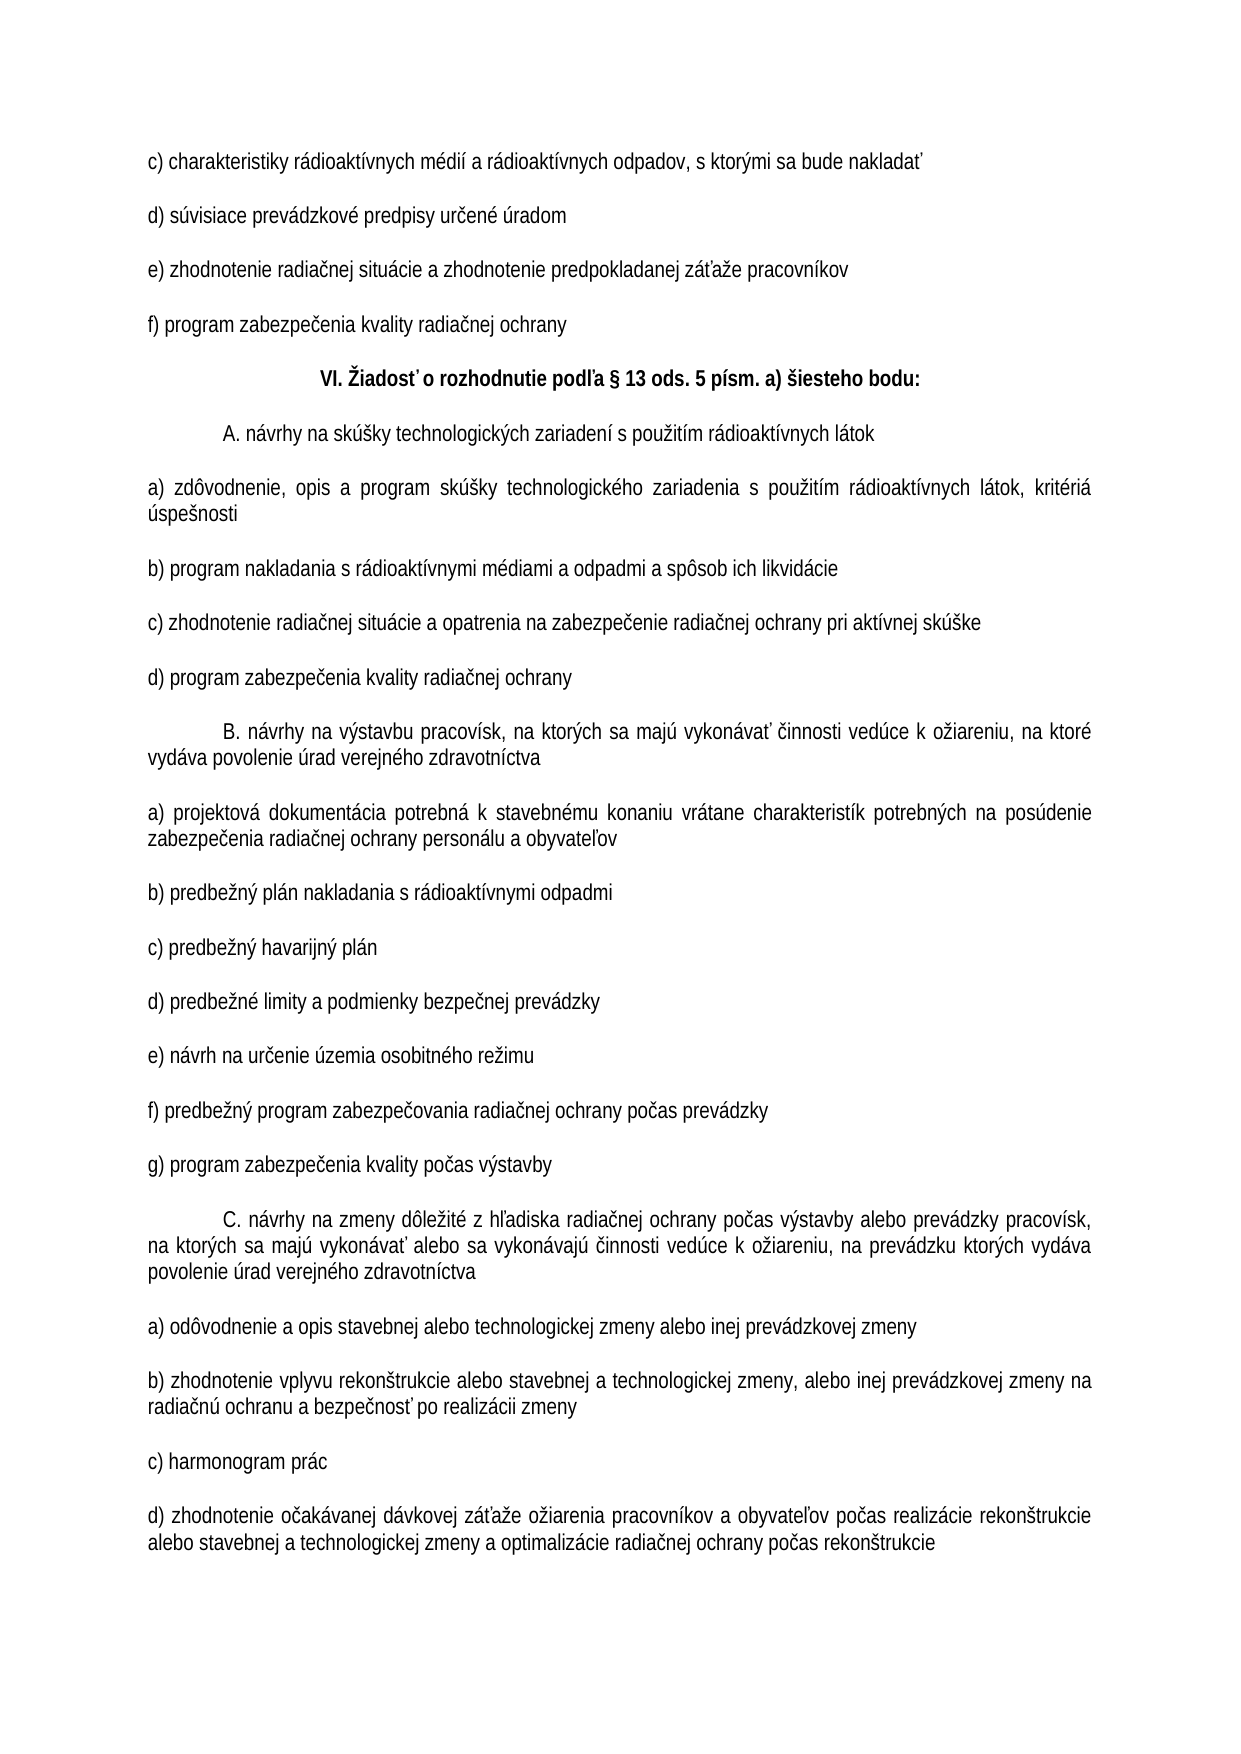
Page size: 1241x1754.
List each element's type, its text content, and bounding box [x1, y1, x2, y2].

text B. návrhy na výstavbu pracovísk, na ktorých sa majú vykonávať činnosti vedúce k ožiareniu, na ktoré vydáva povolenie úrad verejného zdravotníctva [148, 718, 1092, 771]
text c) zhodnotenie radiačnej situácie a opatrenia na zabezpečenie radiačnej ochrany pri aktívnej skúške [148, 609, 1092, 635]
text VI. Žiadosť o rozhodnutie podľa § 13 ods. 5 písm. a) šiesteho bodu: [148, 365, 1092, 392]
text a) projektová dokumentácia potrebná k stavebnému konaniu vrátane charakteristík potrebných na posúdenie zabezpečenia radiačnej ochrany personálu a obyvateľov [148, 798, 1092, 851]
text d) zhodnotenie očakávanej dávkovej záťaže ožiarenia pracovníkov a obyvateľov počas realizácie rekonštrukcie alebo stavebnej a technologickej zmeny a optimalizácie radiačnej ochrany počas rekonštrukcie [148, 1502, 1092, 1555]
text d) súvisiace prevádzkové predpisy určené úradom [148, 202, 1092, 228]
text b) zhodnotenie vplyvu rekonštrukcie alebo stavebnej a technologickej zmeny, alebo inej prevádzkovej zmeny na radiačnú ochranu a bezpečnosť po realizácii zmeny [148, 1367, 1092, 1420]
text C. návrhy na zmeny dôležité z hľadiska radiačnej ochrany počas výstavby alebo prevádzky pracovísk, na ktorých sa majú vykonávať alebo sa vykonávajú činnosti vedúce k ožiareniu, na prevádzku ktorých vydáva povolenie úrad verejného zdravotníctva [148, 1206, 1092, 1284]
text c) charakteristiky rádioaktívnych médií a rádioaktívnych odpadov, s ktorými sa bude nakladať [148, 148, 1092, 174]
text b) program nakladania s rádioaktívnymi médiami a odpadmi a spôsob ich likvidácie [148, 555, 1092, 581]
text f) program zabezpečenia kvality radiačnej ochrany [148, 311, 1092, 337]
text a) zdôvodnenie, opis a program skúšky technologického zariadenia s použitím rádioaktívnych látok, kritériá úspešnosti [148, 474, 1092, 527]
text e) zhodnotenie radiačnej situácie a zhodnotenie predpokladanej záťaže pracovníkov [148, 256, 1092, 283]
text e) návrh na určenie územia osobitného režimu [148, 1042, 1092, 1069]
text d) program zabezpečenia kvality radiačnej ochrany [148, 663, 1092, 690]
text A. návrhy na skúšky technologických zariadení s použitím rádioaktívnych látok [148, 419, 1092, 446]
text a) odôvodnenie a opis stavebnej alebo technologickej zmeny alebo inej prevádzkovej zmeny [148, 1313, 1092, 1339]
text f) predbežný program zabezpečovania radiačnej ochrany počas prevádzky [148, 1097, 1092, 1123]
text d) predbežné limity a podmienky bezpečnej prevádzky [148, 988, 1092, 1014]
text c) harmonogram prác [148, 1448, 1092, 1474]
text g) program zabezpečenia kvality počas výstavby [148, 1151, 1092, 1177]
text b) predbežný plán nakladania s rádioaktívnymi odpadmi [148, 879, 1092, 906]
text c) predbežný havarijný plán [148, 934, 1092, 960]
